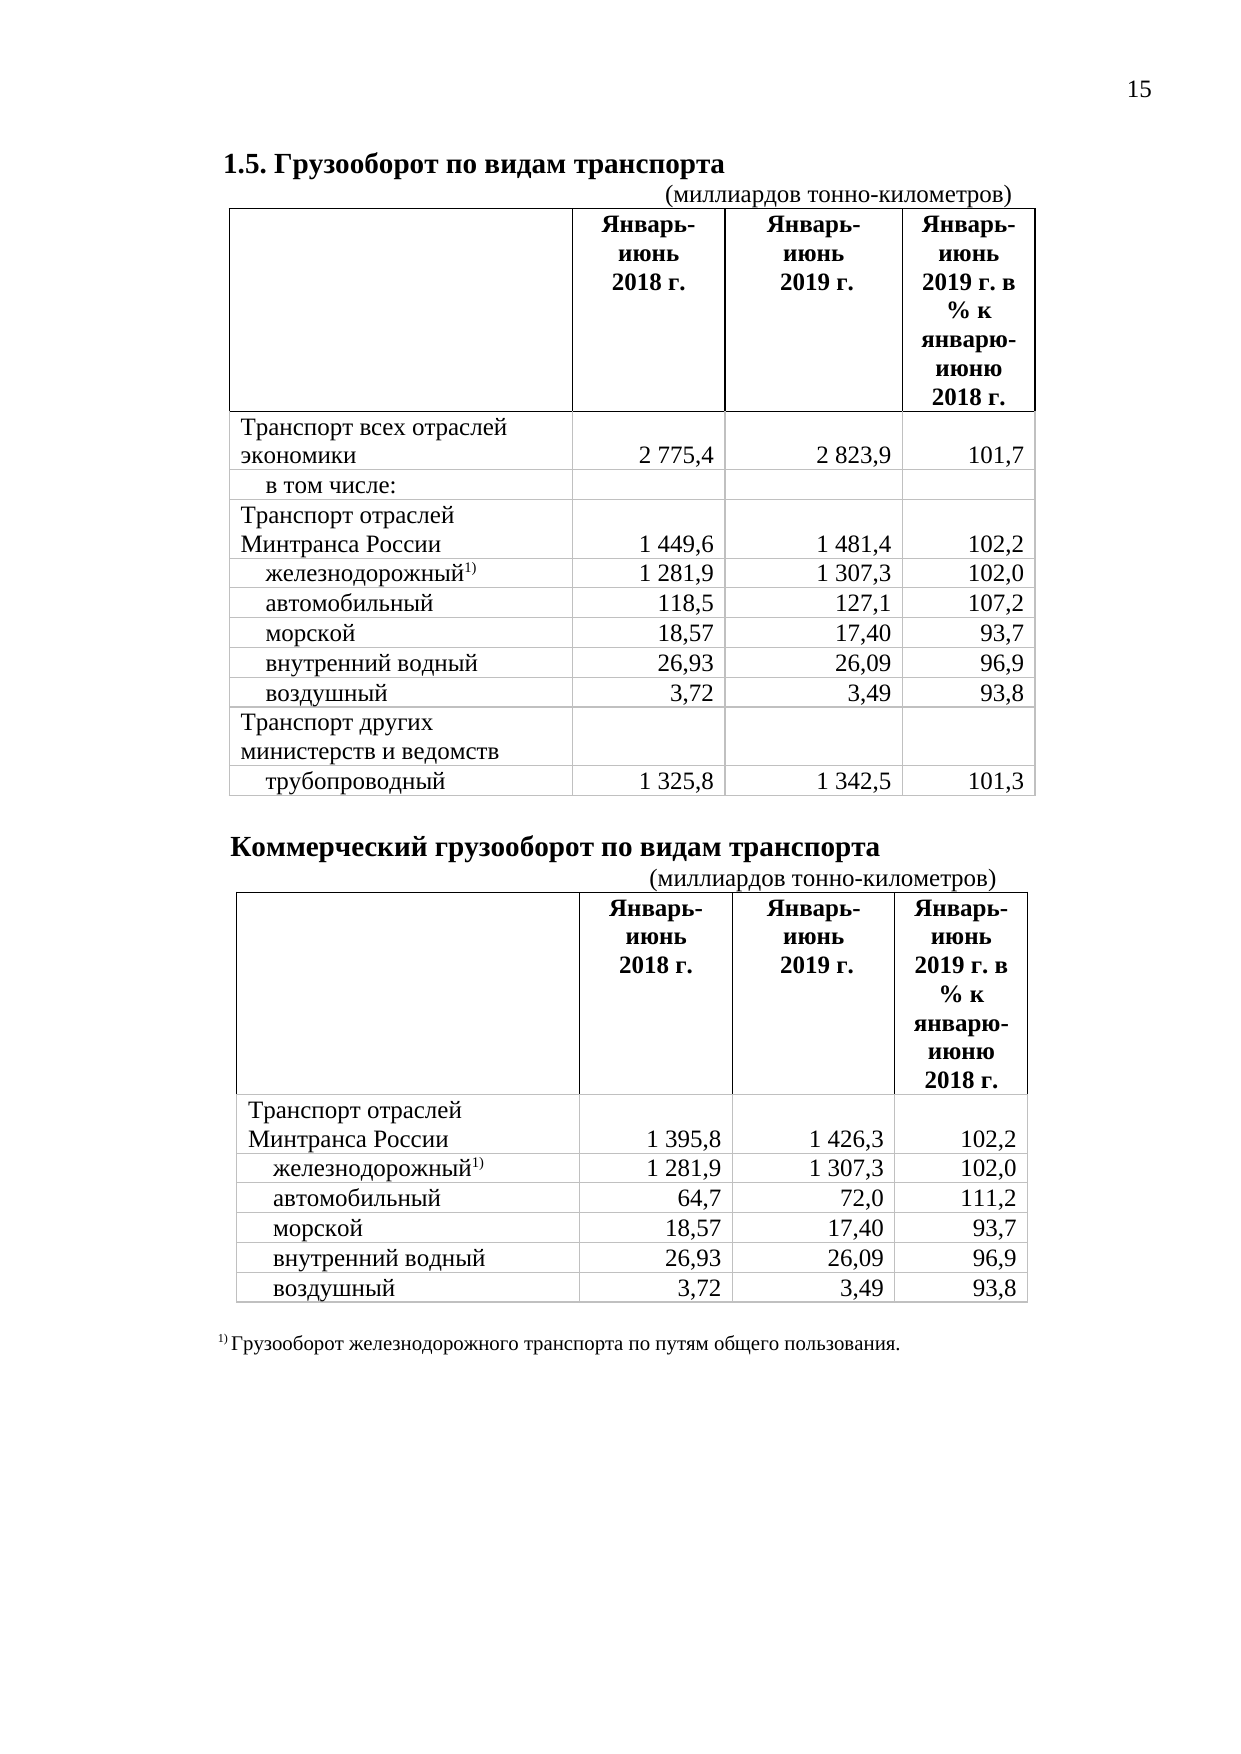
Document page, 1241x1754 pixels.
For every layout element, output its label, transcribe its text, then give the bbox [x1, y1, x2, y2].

table_cell 101,7 [903, 412, 1034, 469]
table_cell 1 281,9 [573, 559, 724, 587]
table_cell воздушный [230, 678, 572, 706]
table_cell 18,57 [580, 1213, 732, 1242]
table_cell 96,9 [903, 648, 1034, 677]
table_cell 3,72 [573, 678, 724, 706]
text (миллиардов тонно-километров) [150, 863, 1152, 892]
table_cell 26,09 [726, 648, 902, 677]
table_cell 93,8 [903, 678, 1034, 706]
table_cell 1 449,6 [573, 500, 724, 557]
table_cell воздушный [237, 1273, 579, 1301]
table_header Январь- июнь 2018 г. [580, 893, 732, 1094]
table_cell 26,93 [580, 1243, 732, 1272]
table_cell [726, 708, 902, 765]
table_cell 18,57 [573, 618, 724, 647]
table_cell 1 426,3 [733, 1095, 894, 1152]
table_cell 1 342,5 [726, 766, 902, 795]
text 1) Грузооборот железнодорожного транспорта по путям общего пользования. [112, 1331, 1152, 1355]
table_cell 1 395,8 [580, 1095, 732, 1152]
table_cell 1 281,9 [580, 1154, 732, 1182]
table_cell автомобильный [230, 588, 572, 617]
table_cell 17,40 [733, 1213, 894, 1242]
table_cell трубопроводный [230, 766, 572, 795]
table_cell железнодорожный1) [237, 1154, 579, 1182]
table_cell Транспорт отраслей Минтранса России [230, 500, 572, 557]
table_cell 17,40 [726, 618, 902, 647]
table_cell 127,1 [726, 588, 902, 617]
table_cell морской [237, 1213, 579, 1242]
table_cell 93,7 [895, 1213, 1027, 1242]
table_cell 26,09 [733, 1243, 894, 1272]
table_cell 102,0 [903, 559, 1034, 587]
table_cell внутренний водный [237, 1243, 579, 1272]
table_cell 93,7 [903, 618, 1034, 647]
table_header [230, 209, 572, 411]
table_cell [726, 470, 902, 499]
table_cell морской [230, 618, 572, 647]
table_cell 72,0 [733, 1183, 894, 1212]
table_cell 102,2 [903, 500, 1034, 557]
table_cell 96,9 [895, 1243, 1027, 1272]
table_cell Транспорт других министерств и ведомств [230, 708, 572, 765]
table_cell 93,8 [895, 1273, 1027, 1301]
table_cell автомобильный [237, 1183, 579, 1212]
table_cell 26,93 [573, 648, 724, 677]
table_cell 107,2 [903, 588, 1034, 617]
table_header Январь-июнь 2019 г. в % к январю-июню 2018 г. [895, 893, 1027, 1094]
table_cell 101,3 [903, 766, 1034, 795]
table_cell в том числе: [230, 470, 572, 499]
table_cell [573, 708, 724, 765]
table_header Январь-июнь 2019 г. в % к январю-июню 2018 г. [903, 209, 1034, 411]
table_cell 2 775,4 [573, 412, 724, 469]
table_cell Транспорт всех отраслей экономики [230, 412, 572, 469]
table_header Январь- июнь 2019 г. [726, 209, 902, 411]
table_cell 3,49 [726, 678, 902, 706]
table_cell [573, 470, 724, 499]
table_cell 1 481,4 [726, 500, 902, 557]
text (миллиардов тонно-километров) [150, 179, 1152, 208]
table_cell 3,72 [580, 1273, 732, 1301]
table_cell 1 307,3 [733, 1154, 894, 1182]
subtitle 1.5. Грузооборот по видам транспорта [150, 146, 1152, 179]
table_cell 2 823,9 [726, 412, 902, 469]
table_cell 64,7 [580, 1183, 732, 1212]
table_cell 102,0 [895, 1154, 1027, 1182]
table_cell Транспорт отраслей Минтранса России [237, 1095, 579, 1152]
table_cell [903, 470, 1034, 499]
table_cell железнодорожный1) [230, 559, 572, 587]
table_cell 118,5 [573, 588, 724, 617]
table_header Январь- июнь 2018 г. [573, 209, 724, 411]
table_header [237, 893, 579, 1094]
table_cell [903, 708, 1034, 765]
table_cell 102,2 [895, 1095, 1027, 1152]
table_cell 1 307,3 [726, 559, 902, 587]
table_cell 1 325,8 [573, 766, 724, 795]
text Коммерческий грузооборот по видам транспорта [150, 829, 1152, 863]
table_cell 3,49 [733, 1273, 894, 1301]
table_cell внутренний водный [230, 648, 572, 677]
table_cell 111,2 [895, 1183, 1027, 1212]
table_header Январь- июнь 2019 г. [733, 893, 894, 1094]
